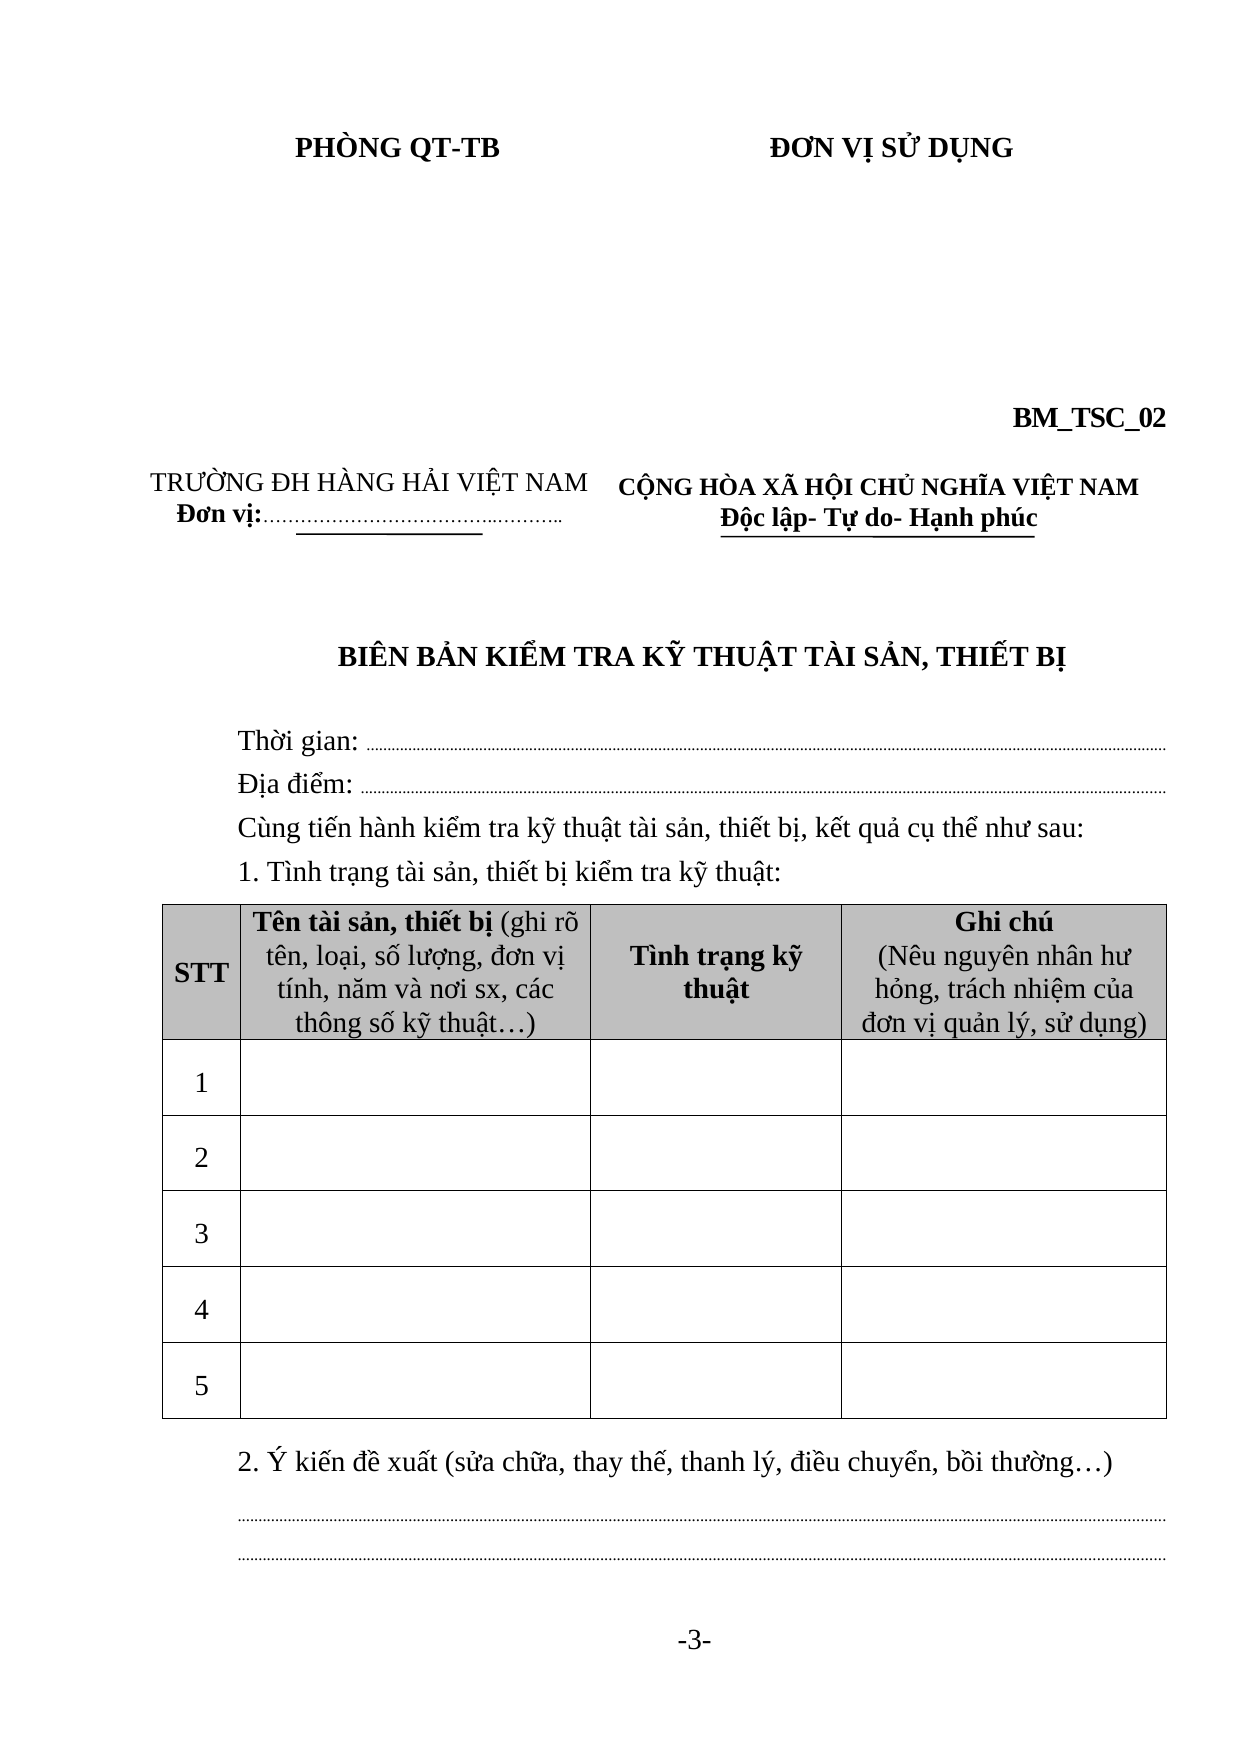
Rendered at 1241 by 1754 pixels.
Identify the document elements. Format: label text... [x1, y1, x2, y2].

table_cell [241, 1040, 590, 1114]
text Địa điểm: [171, 767, 1167, 800]
table_cell [591, 1040, 841, 1114]
table_cell 5 [163, 1343, 240, 1418]
table_cell [842, 1191, 1166, 1266]
table_cell [241, 1343, 590, 1418]
table_cell 1 [163, 1040, 240, 1114]
table_cell [241, 1267, 590, 1342]
text BM_TSC_02 [162, 399, 1167, 435]
text 2. Ý kiến đề xuất (sửa chữa, thay thế, thanh lý, điều chuyển, bồi thường…) [171, 1444, 1167, 1477]
table_header STT [163, 905, 240, 1039]
table_cell [591, 1343, 841, 1418]
table_cell PHÒNG QT-TB [160, 118, 635, 174]
table_cell ĐƠN VỊ SỬ DỤNG [635, 118, 1148, 174]
table_cell [591, 1116, 841, 1190]
table_cell [842, 1040, 1166, 1114]
table_cell [842, 1116, 1166, 1190]
table_cell [842, 1267, 1166, 1342]
text Thời gian: [171, 723, 1167, 757]
table_cell 4 [163, 1267, 240, 1342]
table_header Ghi chú (Nêu nguyên nhân hư hỏng, trách nhiệm của đơn vị quản lý, sử dụng) [842, 905, 1166, 1039]
table_cell [241, 1116, 590, 1190]
text BIÊN BẢN KIỂM TRA KỸ THUẬT TÀI SẢN, THIẾT BỊ [171, 639, 1167, 673]
table_cell [241, 1191, 590, 1266]
table_cell [842, 1343, 1166, 1418]
table_header Tình trạng kỹ thuật [591, 905, 841, 1039]
text 1. Tình trạng tài sản, thiết bị kiểm tra kỹ thuật: [171, 854, 1167, 887]
table_cell [591, 1191, 841, 1266]
text Cùng tiến hành kiểm tra kỹ thuật tài sản, thiết bị, kết quả cụ thể như sau: [171, 810, 1167, 844]
table_cell [591, 1267, 841, 1342]
table_cell 3 [163, 1191, 240, 1266]
table_header TRƯỜNG ĐH HÀNG HẢI VIỆT NAM Đơn vị:………………………………..……….. [133, 460, 605, 562]
table_header Tên tài sản, thiết bị (ghi rõ tên, loại, số lượng, đơn vị tính, năm và nơi sx, các thông số kỹ thuật…) [241, 905, 590, 1039]
table_cell 2 [163, 1116, 240, 1190]
table_header CỘNG HÒA XÃ HỘI CHỦ NGHĨA VIỆT NAM Độc lập- Tự do- Hạnh phúc [605, 460, 1152, 562]
